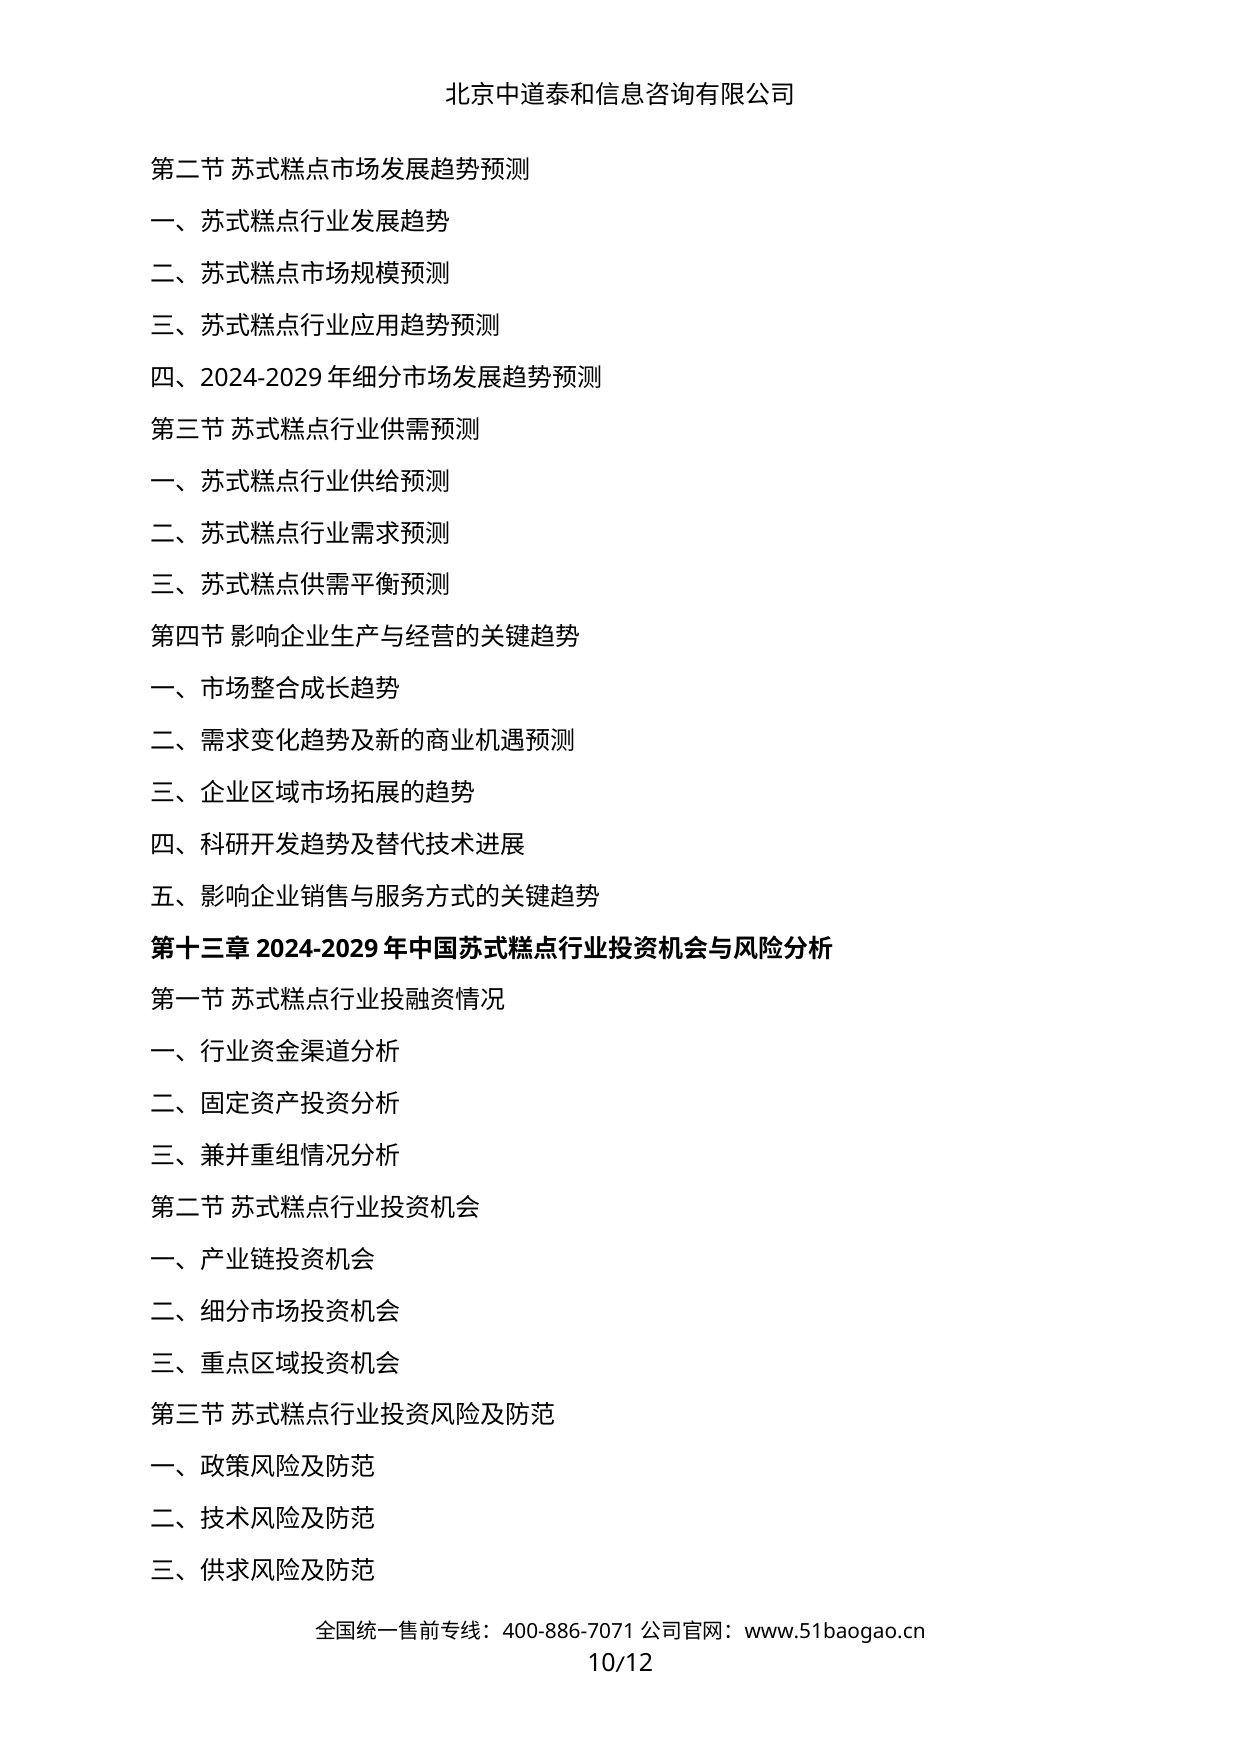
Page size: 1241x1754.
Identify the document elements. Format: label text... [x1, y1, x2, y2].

text 一、行业资金渠道分析 [150, 1032, 1090, 1068]
text 五、影响企业销售与服务方式的关键趋势 [150, 876, 1090, 912]
text 三、供求风险及防范 [150, 1551, 1090, 1587]
text 一、苏式糕点行业供给预测 [150, 461, 1090, 497]
text 三、苏式糕点行业应用趋势预测 [150, 306, 1090, 342]
text 三、企业区域市场拓展的趋势 [150, 772, 1090, 809]
text 第二节 苏式糕点市场发展趋势预测 [150, 150, 1090, 186]
text 一、市场整合成长趋势 [150, 669, 1090, 705]
text 二、苏式糕点市场规模预测 [150, 254, 1090, 290]
text 第三节 苏式糕点行业供需预测 [150, 409, 1090, 446]
text 第十三章 2024-2029年中国苏式糕点行业投资机会与风险分析 [150, 928, 1090, 964]
text 二、技术风险及防范 [150, 1499, 1090, 1535]
text 第三节 苏式糕点行业投资风险及防范 [150, 1395, 1090, 1431]
text 一、政策风险及防范 [150, 1447, 1090, 1483]
text 四、2024-2029年细分市场发展趋势预测 [150, 357, 1090, 394]
text 二、需求变化趋势及新的商业机遇预测 [150, 721, 1090, 757]
text 第一节 苏式糕点行业投融资情况 [150, 980, 1090, 1016]
text 第二节 苏式糕点行业投资机会 [150, 1187, 1090, 1224]
text 二、固定资产投资分析 [150, 1084, 1090, 1120]
text 第四节 影响企业生产与经营的关键趋势 [150, 617, 1090, 653]
text 一、苏式糕点行业发展趋势 [150, 202, 1090, 238]
text 四、科研开发趋势及替代技术进展 [150, 824, 1090, 861]
text 三、重点区域投资机会 [150, 1343, 1090, 1379]
text 三、兼并重组情况分析 [150, 1136, 1090, 1172]
text 三、苏式糕点供需平衡预测 [150, 565, 1090, 601]
text 二、苏式糕点行业需求预测 [150, 513, 1090, 549]
text 二、细分市场投资机会 [150, 1291, 1090, 1327]
text 一、产业链投资机会 [150, 1239, 1090, 1276]
